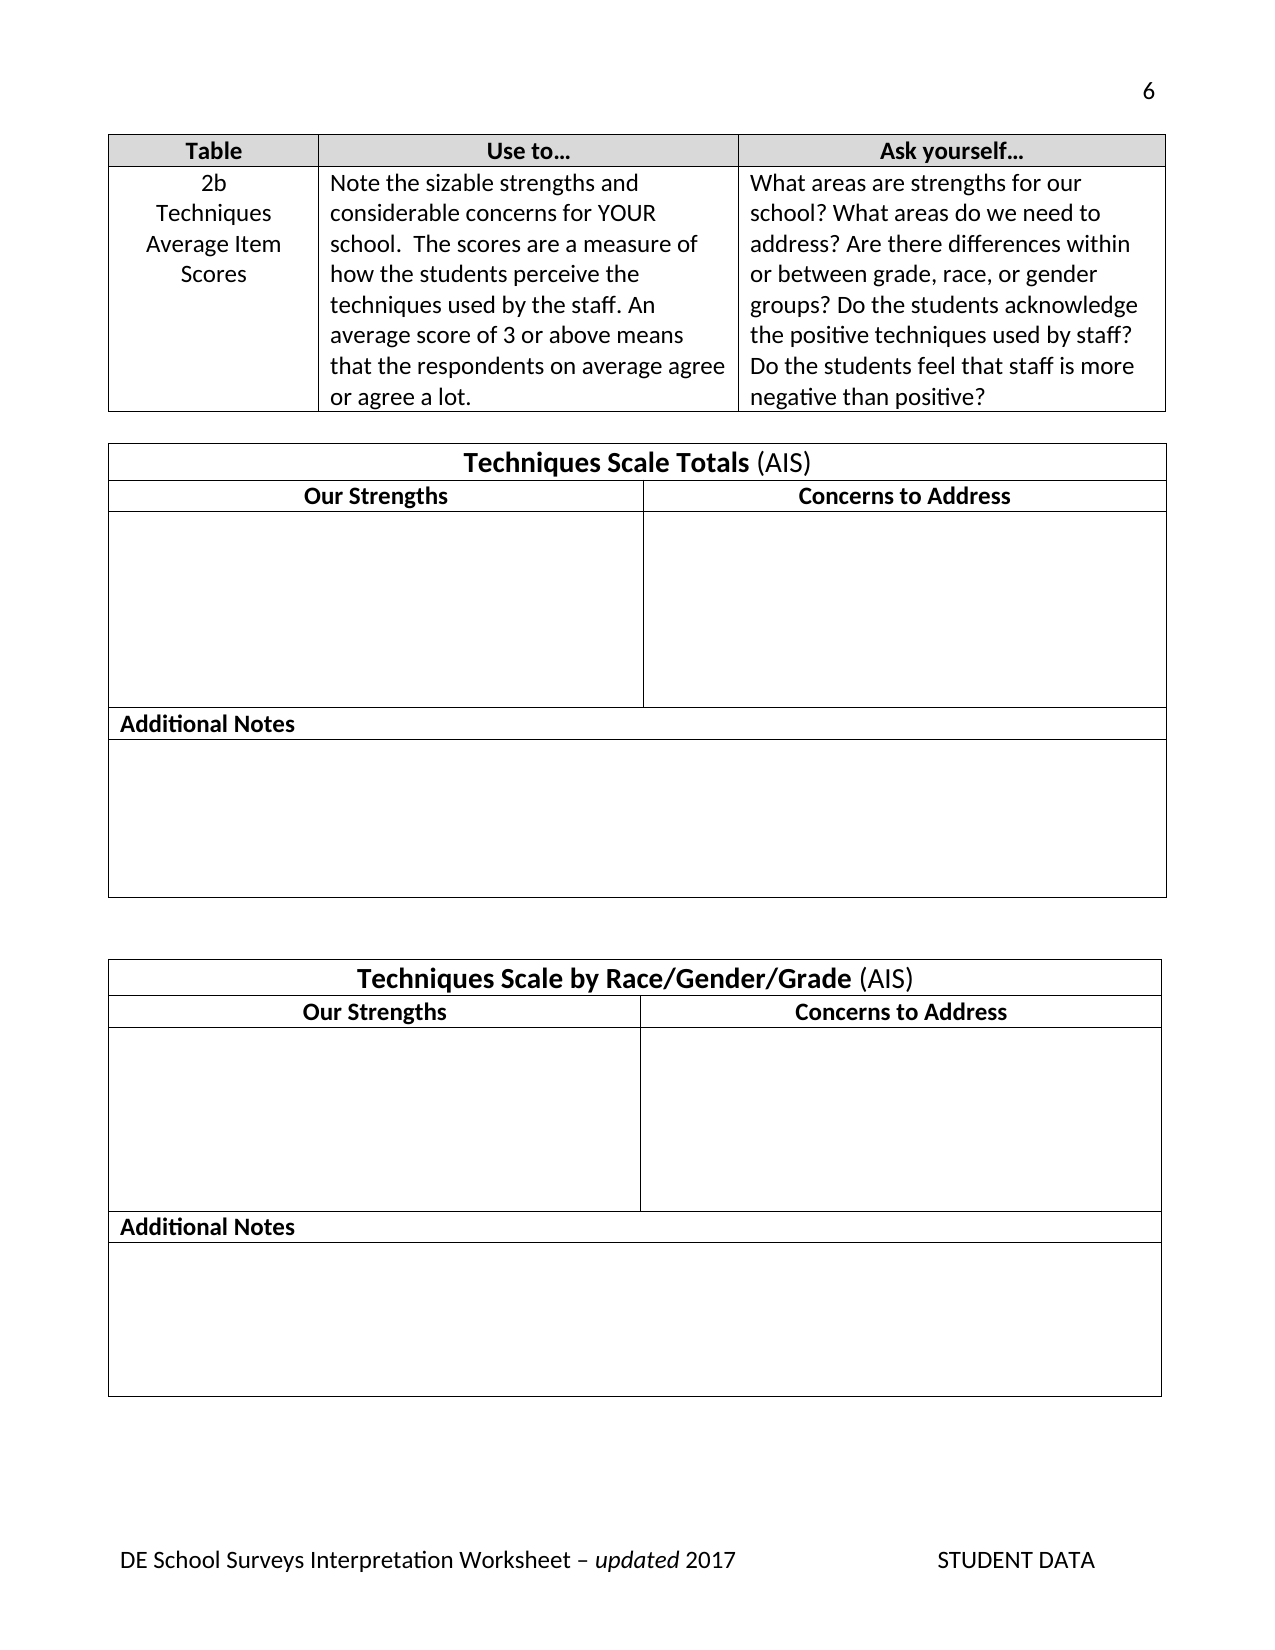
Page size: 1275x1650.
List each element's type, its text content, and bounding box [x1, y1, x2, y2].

table_header Table [109, 135, 318, 166]
table_header Use to… [319, 135, 738, 166]
table_header Techniques Scale Totals (AIS) [109, 444, 1166, 479]
table_header Ask yourself… [739, 135, 1165, 166]
table_header Techniques Scale by Race/Gender/Grade (AIS) [109, 960, 1161, 995]
table_cell [109, 740, 1166, 897]
table_cell Additional Notes [109, 1212, 1161, 1242]
table_cell What areas are strengths for our school? What areas do we need to address? Are there differences within or between grade, race, or gender groups? Do the students acknowledge the positive techniques used by staff? Do the students feel that staff is more negative than positive? [739, 167, 1165, 411]
table_cell Concerns to Address [641, 996, 1161, 1027]
table_cell [109, 512, 643, 707]
table_cell [644, 512, 1166, 707]
table_cell [641, 1028, 1161, 1211]
table_cell Our Strengths [109, 481, 643, 511]
table_cell [109, 1028, 640, 1211]
table_cell Our Strengths [109, 996, 640, 1027]
table_cell Additional Notes [109, 708, 1166, 738]
table_cell 2b Techniques Average Item Scores [109, 167, 318, 411]
table_cell [109, 1243, 1161, 1396]
table_cell Note the sizable strengths and considerable concerns for YOUR school. The scores are a measure of how the students perceive the techniques used by the staff. An average score of 3 or above means that the respondents on average agree or agree a lot. [319, 167, 738, 411]
table_cell Concerns to Address [644, 481, 1166, 511]
